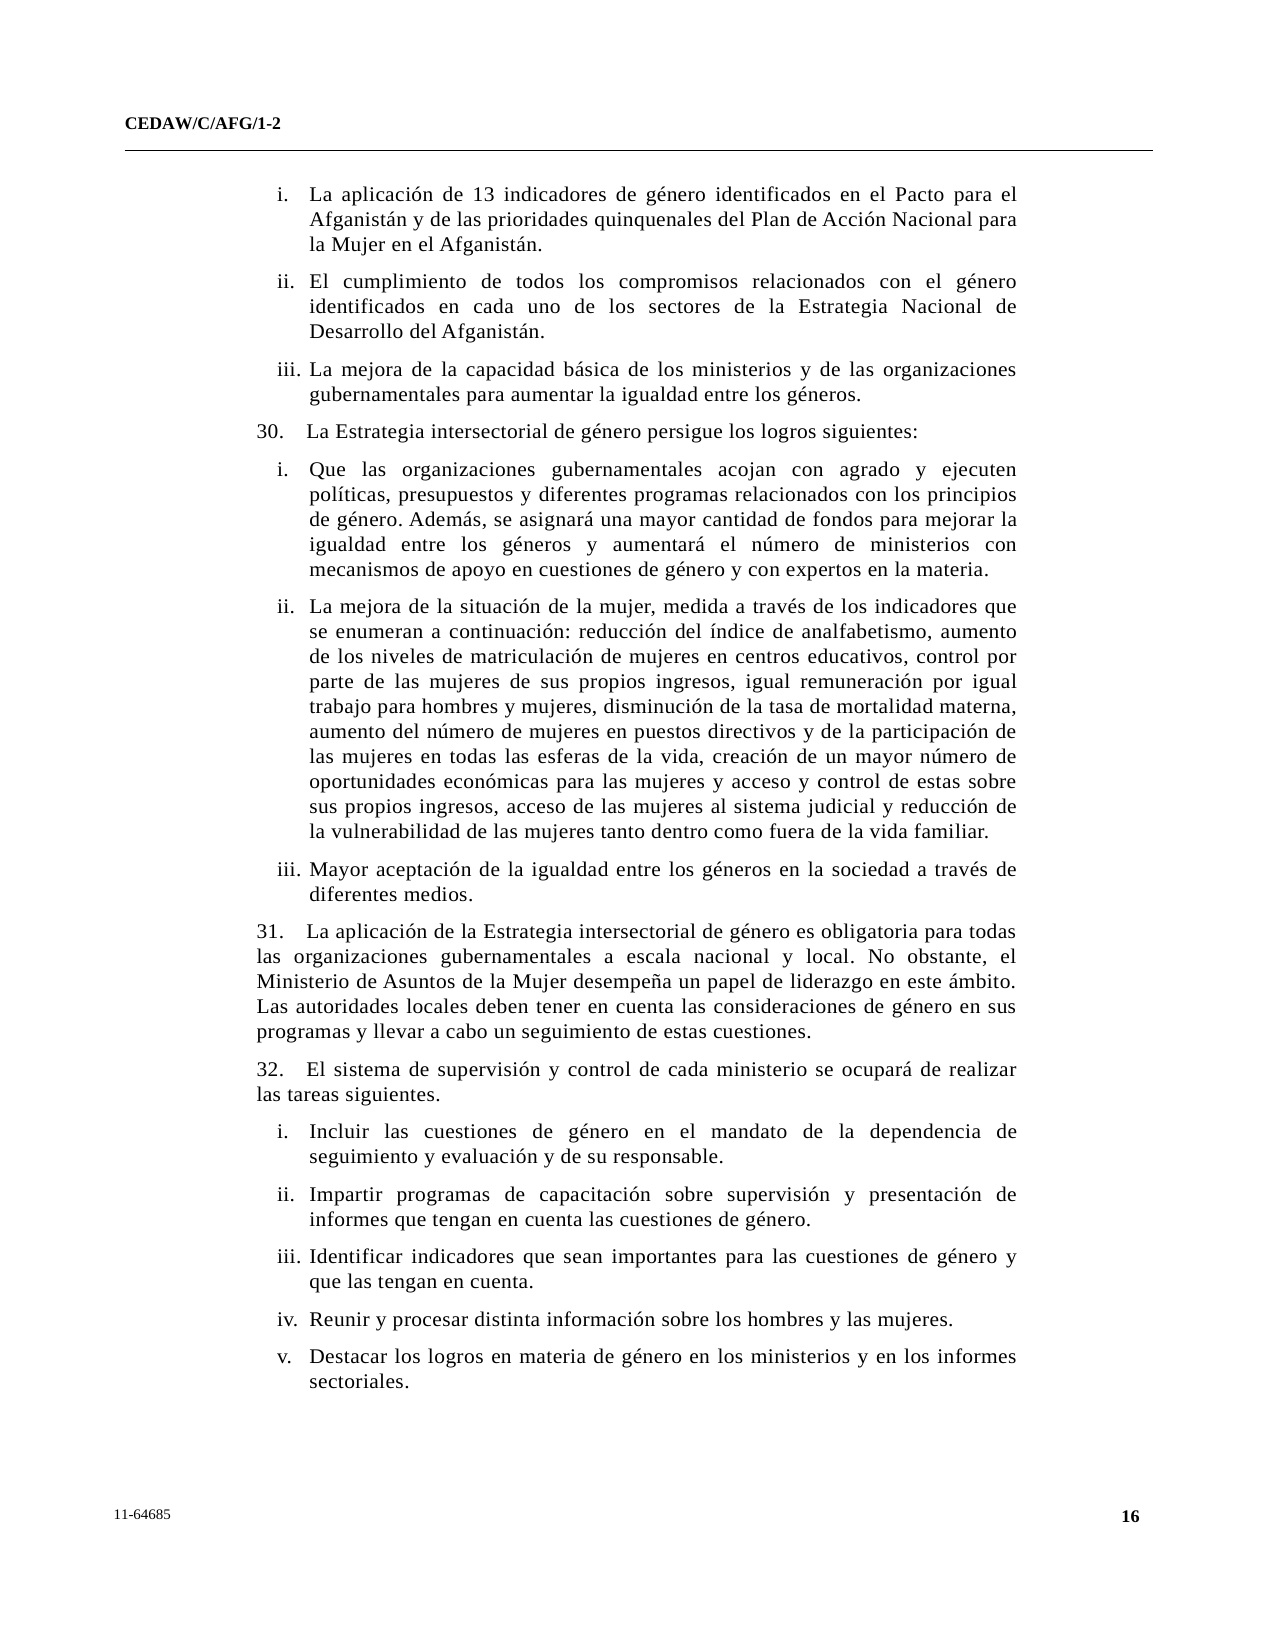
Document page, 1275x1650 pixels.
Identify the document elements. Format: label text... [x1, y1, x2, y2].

text 31. La aplicación de la Estrategia intersectorial de género es obligatoria para todas las organizaciones gubernamentales a escala nacional y local. No obstante, el Ministerio de Asuntos de la Mujer desempeña un papel de liderazgo en este ámbito. Las autoridades locales deben tener en cuenta las consideraciones de género en sus programas y llevar a cabo un seguimiento de estas cuestiones. [256, 919, 1018, 1044]
text ii. El cumplimiento de todos los compromisos relacionados con el género identificados en cada uno de los sectores de la Estrategia Nacional de Desarrollo del Afganistán. [277, 269, 1018, 344]
text iii. La mejora de la capacidad básica de los ministerios y de las organizaciones gubernamentales para aumentar la igualdad entre los géneros. [277, 356, 1018, 406]
text i. La aplicación de 13 indicadores de género identificados en el Pacto para el Afganistán y de las prioridades quinquenales del Plan de Acción Nacional para la Mujer en el Afganistán. [277, 181, 1018, 256]
text ii. La mejora de la situación de la mujer, medida a través de los indicadores que se enumeran a continuación: reducción del índice de analfabetismo, aumento de los niveles de matriculación de mujeres en centros educativos, control por parte de las mujeres de sus propios ingresos, igual remuneración por igual trabajo para hombres y mujeres, disminución de la tasa de mortalidad materna, aumento del número de mujeres en puestos directivos y de la participación de las mujeres en todas las esferas de la vida, creación de un mayor número de oportunidades económicas para las mujeres y acceso y control de estas sobre sus propios ingresos, acceso de las mujeres al sistema judicial y reducción de la vulnerabilidad de las mujeres tanto dentro como fuera de la vida familiar. [277, 594, 1018, 844]
text iv. Reunir y procesar distinta información sobre los hombres y las mujeres. [277, 1306, 1018, 1331]
text 32. El sistema de supervisión y control de cada ministerio se ocupará de realizar las tareas siguientes. [256, 1056, 1018, 1106]
text 30. La Estrategia intersectorial de género persigue los logros siguientes: [256, 419, 1018, 444]
text i. Que las organizaciones gubernamentales acojan con agrado y ejecuten políticas, presupuestos y diferentes programas relacionados con los principios de género. Además, se asignará una mayor cantidad de fondos para mejorar la igualdad entre los géneros y aumentará el número de ministerios con mecanismos de apoyo en cuestiones de género y con expertos en la materia. [277, 456, 1018, 581]
text iii. Identificar indicadores que sean importantes para las cuestiones de género y que las tengan en cuenta. [277, 1244, 1018, 1294]
text ii. Impartir programas de capacitación sobre supervisión y presentación de informes que tengan en cuenta las cuestiones de género. [277, 1181, 1018, 1231]
text i. Incluir las cuestiones de género en el mandato de la dependencia de seguimiento y evaluación y de su responsable. [277, 1119, 1018, 1169]
text v. Destacar los logros en materia de género en los ministerios y en los informes sectoriales. [277, 1344, 1018, 1394]
text iii. Mayor aceptación de la igualdad entre los géneros en la sociedad a través de diferentes medios. [277, 856, 1018, 906]
